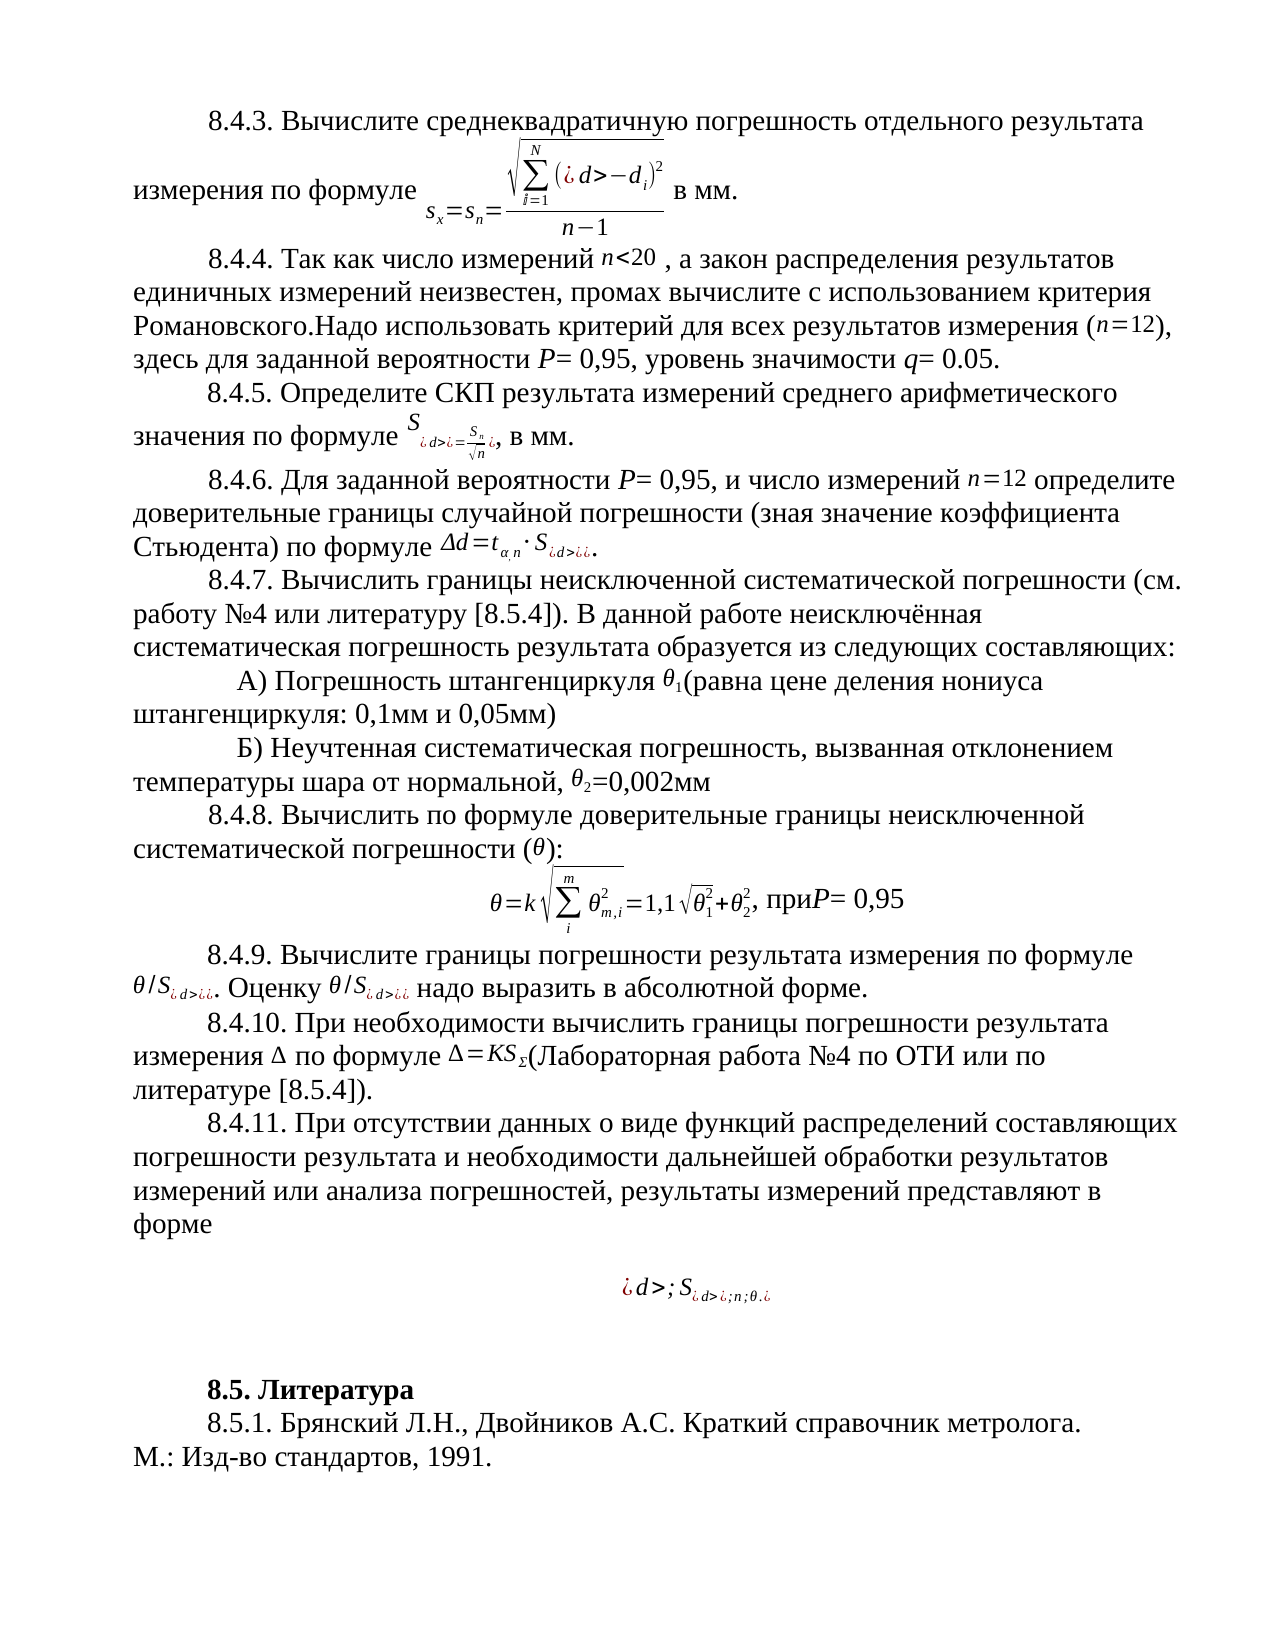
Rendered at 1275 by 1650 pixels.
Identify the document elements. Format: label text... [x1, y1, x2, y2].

text Б) Неучтенная систематическая погрешность, вызванная отклонением температуры шара от нормальной, =0,002мм [133, 730, 1186, 797]
text 8.5. Литература [133, 1372, 1186, 1405]
text 8.4.3. Вычислите среднеквадратичную погрешность отдельного результата измерения по формуле в мм. [133, 103, 1186, 241]
text 8.4.7. Вычислить границы неисключенной систематической погрешности (см. работу №4 или литературу [8.5.4]). В данной работе неисключённая систематическая погрешность результата образуется из следующих составляющих: [133, 562, 1186, 663]
text 8.4.6. Для заданной вероятности Р= 0,95, и число измерений определите доверительные границы случайной погрешности (зная значение коэффициента Стьюдента) по формуле . [133, 462, 1186, 562]
text , приР= 0,95 [133, 864, 1186, 937]
text 8.4.9. Вычислите границы погрешности результата измерения по формуле . Оценку надо выразить в абсолютной форме. [133, 937, 1186, 1005]
text 8.5.1. Брянский Л.Н., Двойников А.С. Краткий справочник метролога. М.: Изд-во стандартов, 1991. [133, 1405, 1186, 1472]
text 8.4.11. При отсутствии данных о виде функций распределений составляющих погрешности результата и необходимости дальнейшей обработки результатов измерений или анализа погрешностей, результаты измерений представляют в форме [133, 1106, 1186, 1240]
text 8.4.5. Определите СКП результата измерений среднего арифметического значения по формуле , в мм. [133, 375, 1186, 462]
text А) Погрешность штангенциркуля (равна цене деления нониуса штангенциркуля: 0,1мм и 0,05мм) [133, 663, 1186, 730]
text 8.4.4. Так как число измерений , а закон распределения результатов единичных измерений неизвестен, промах вычислите с использованием критерия Романовского.Надо использовать критерий для всех результатов измерения (), здесь для заданной вероятности Р= 0,95, уровень значимости q= 0.05. [133, 241, 1186, 375]
text 8.4.10. При необходимости вычислить границы погрешности результата измерения по формуле (Лабораторная работа №4 по ОТИ или по литературе [8.5.4]). [133, 1005, 1186, 1106]
text 8.4.8. Вычислить по формуле доверительные границы неисключенной систематической погрешности (): [133, 797, 1186, 864]
